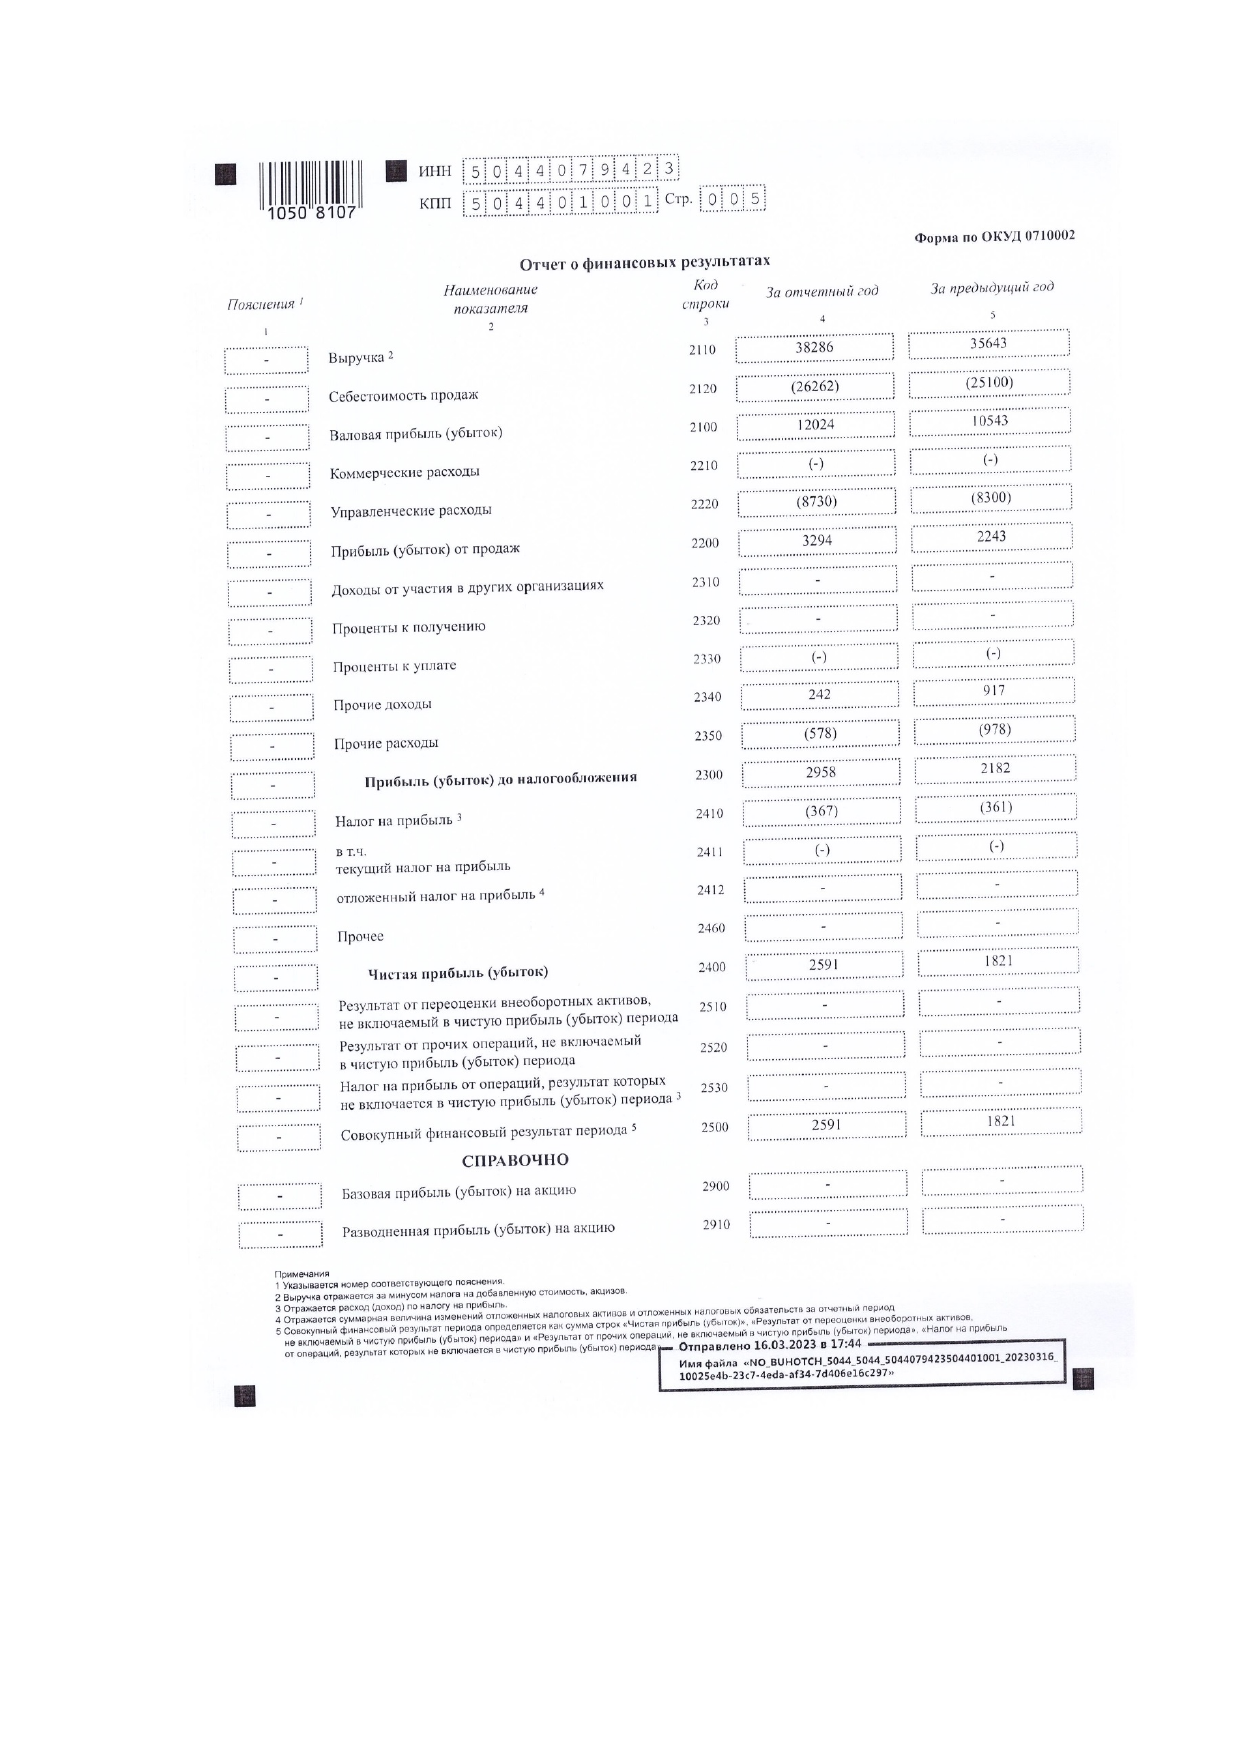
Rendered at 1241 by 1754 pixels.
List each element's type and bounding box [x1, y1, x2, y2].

picture [177, 118, 1152, 1636]
